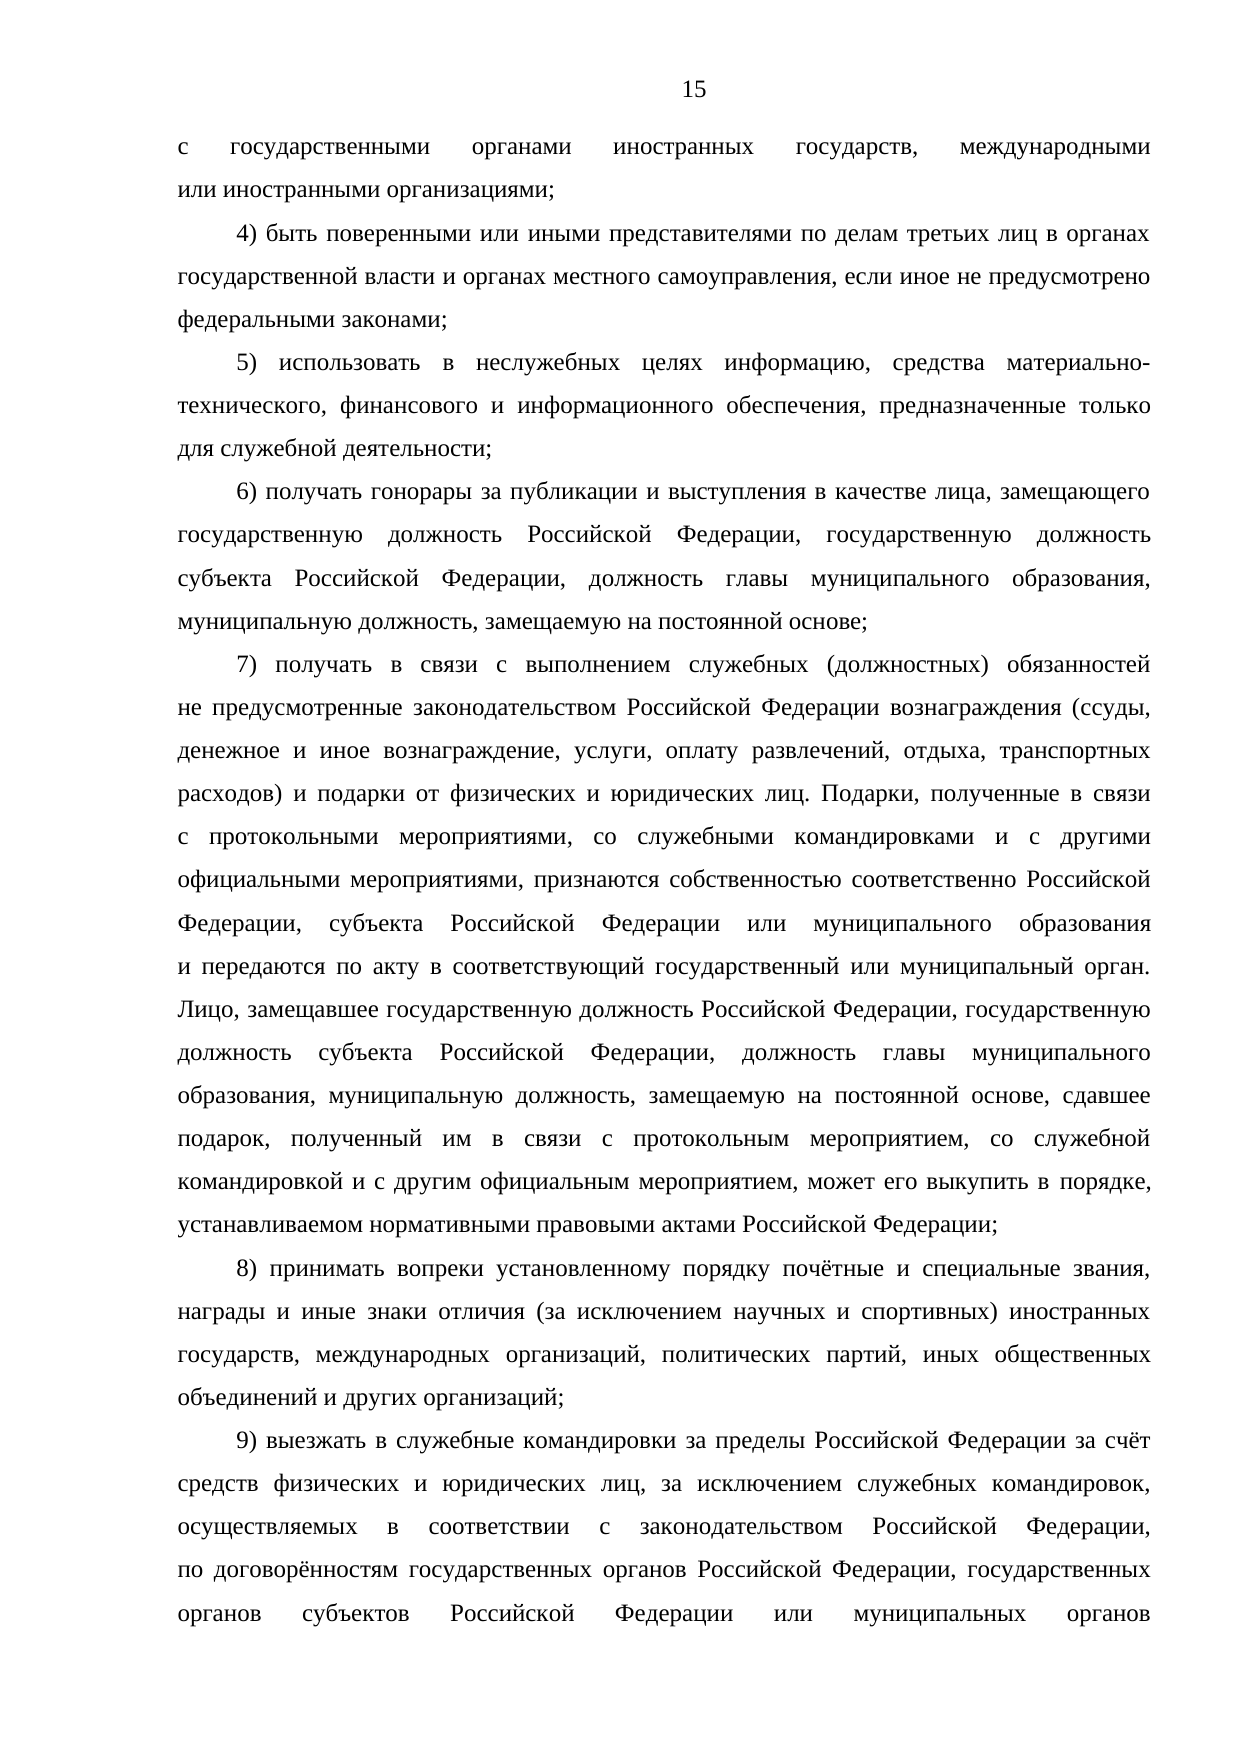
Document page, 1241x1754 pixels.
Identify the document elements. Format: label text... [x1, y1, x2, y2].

text 5) использовать в неслужебных целях информацию, средства материально-технического, финансового и информационного обеспечения, предназначенные только для служебной деятельности; [177, 347, 1152, 462]
text 4) быть поверенными или иными представителями по делам третьих лиц в органах государственной власти и органах местного самоуправления, если иное не предусмотрено федеральными законами; [177, 218, 1152, 333]
text 6) получать гонорары за публикации и выступления в качестве лица, замещающего государственную должность Российской Федерации, государственную должность субъекта Российской Федерации, должность главы муниципального образования, муниципальную должность, замещаемую на постоянной основе; [177, 476, 1152, 634]
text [177, 131, 1152, 203]
text 8) принимать вопреки установленному порядку почётные и специальные звания, награды и иные знаки отличия (за исключением научных и спортивных) иностранных государств, международных организаций, политических партий, иных общественных объединений и других организаций; [177, 1253, 1152, 1411]
text 7) получать в связи с выполнением служебных (должностных) обязанностей не предусмотренные законодательством Российской Федерации вознаграждения (ссуды, денежное и иное вознаграждение, услуги, оплату развлечений, отдыха, транспортных расходов) и подарки от физических и юридических лиц. Подарки, полученные в связи с протокольными мероприятиями, со служебными командировками и с другими официальными мероприятиями, признаются собственностью соответственно Российской Федерации, субъекта Российской Федерации или муниципального образования и передаются по акту в соответствующий государственный или муниципальный орган. Лицо, замещавшее государственную должность Российской Федерации, государственную должность субъекта Российской Федерации, должность главы муниципального образования, муниципальную должность, замещаемую на постоянной основе, сдавшее подарок, полученный им в связи с протокольным мероприятием, со служебной командировкой и с другим официальным мероприятием, может его выкупить в порядке, устанавливаемом нормативными правовыми актами Российской Федерации; [177, 649, 1152, 1238]
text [177, 1425, 1152, 1626]
